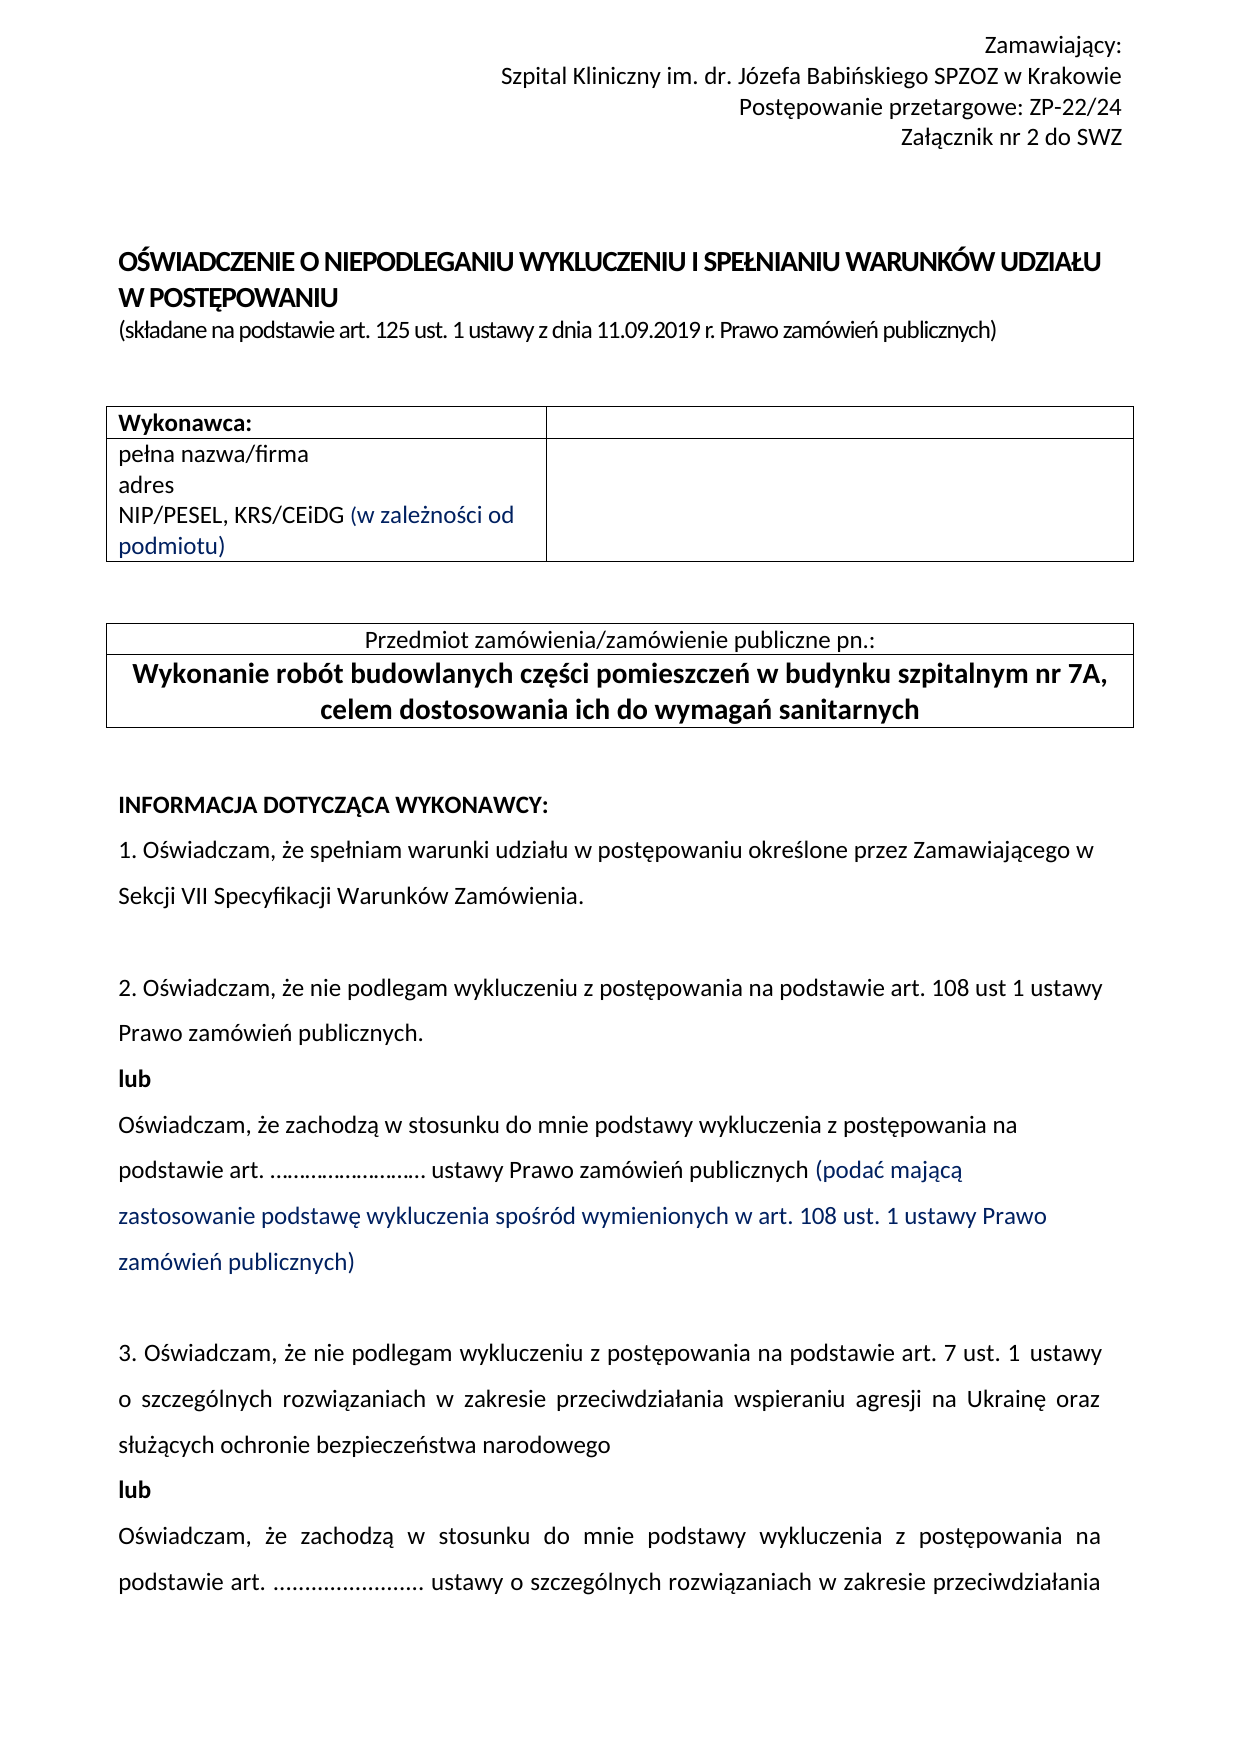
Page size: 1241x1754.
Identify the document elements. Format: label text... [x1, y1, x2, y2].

table_cell pełna nazwa/firma adres NIP/PESEL, KRS/CEiDG (w zależności od podmiotu) [107, 439, 546, 561]
table_cell [547, 439, 1133, 561]
text lub [118, 1475, 1102, 1505]
text 1. Oświadczam, że spełniam warunki udziału w postępowaniu określone przez Zamawiającego w Sekcji VII Specyfikacji Warunków Zamówienia. [118, 834, 1122, 911]
text 3. Oświadczam, że nie podlegam wykluczeniu z postępowania na podstawie art. 7 ust. 1 ustawy o szczególnych rozwiązaniach w zakresie przeciwdziałania wspieraniu agresji na Ukrainę oraz służących ochronie bezpieczeństwa narodowego [118, 1337, 1102, 1459]
text OŚWIADCZENIE O NIEPODLEGANIU WYKLUCZENIU I SPEŁNIANIU WARUNKÓW UDZIAŁU W POSTĘPOWANIU [118, 243, 1122, 314]
table_cell Wykonanie robót budowlanych części pomieszczeń w budynku szpitalnym nr 7A, celem dostosowania ich do wymagań sanitarnych [107, 655, 1133, 727]
text (składane na podstawie art. 125 ust. 1 ustawy z dnia 11.09.2019 r. Prawo zamówień publicznych) [118, 314, 1122, 345]
text Oświadczam, że zachodzą w stosunku do mnie podstawy wykluczenia z postępowania na podstawie art. ……………………… ustawy Prawo zamówień publicznych (podać mającą zastosowanie podstawę wykluczenia spośród wymienionych w art. 108 ust. 1 ustawy Prawo zamówień publicznych) [118, 1109, 1102, 1277]
text INFORMACJA DOTYCZĄCA WYKONAWCY: [118, 789, 1122, 819]
text 2. Oświadczam, że nie podlegam wykluczeniu z postępowania na podstawie art. 108 ust 1 ustawy Prawo zamówień publicznych. [118, 972, 1122, 1048]
table_header Przedmiot zamówienia/zamówienie publiczne pn.: [107, 624, 1133, 654]
table_header [547, 407, 1133, 438]
text lub [118, 1063, 1102, 1094]
table_header Wykonawca: [107, 407, 546, 438]
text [118, 1520, 1102, 1597]
